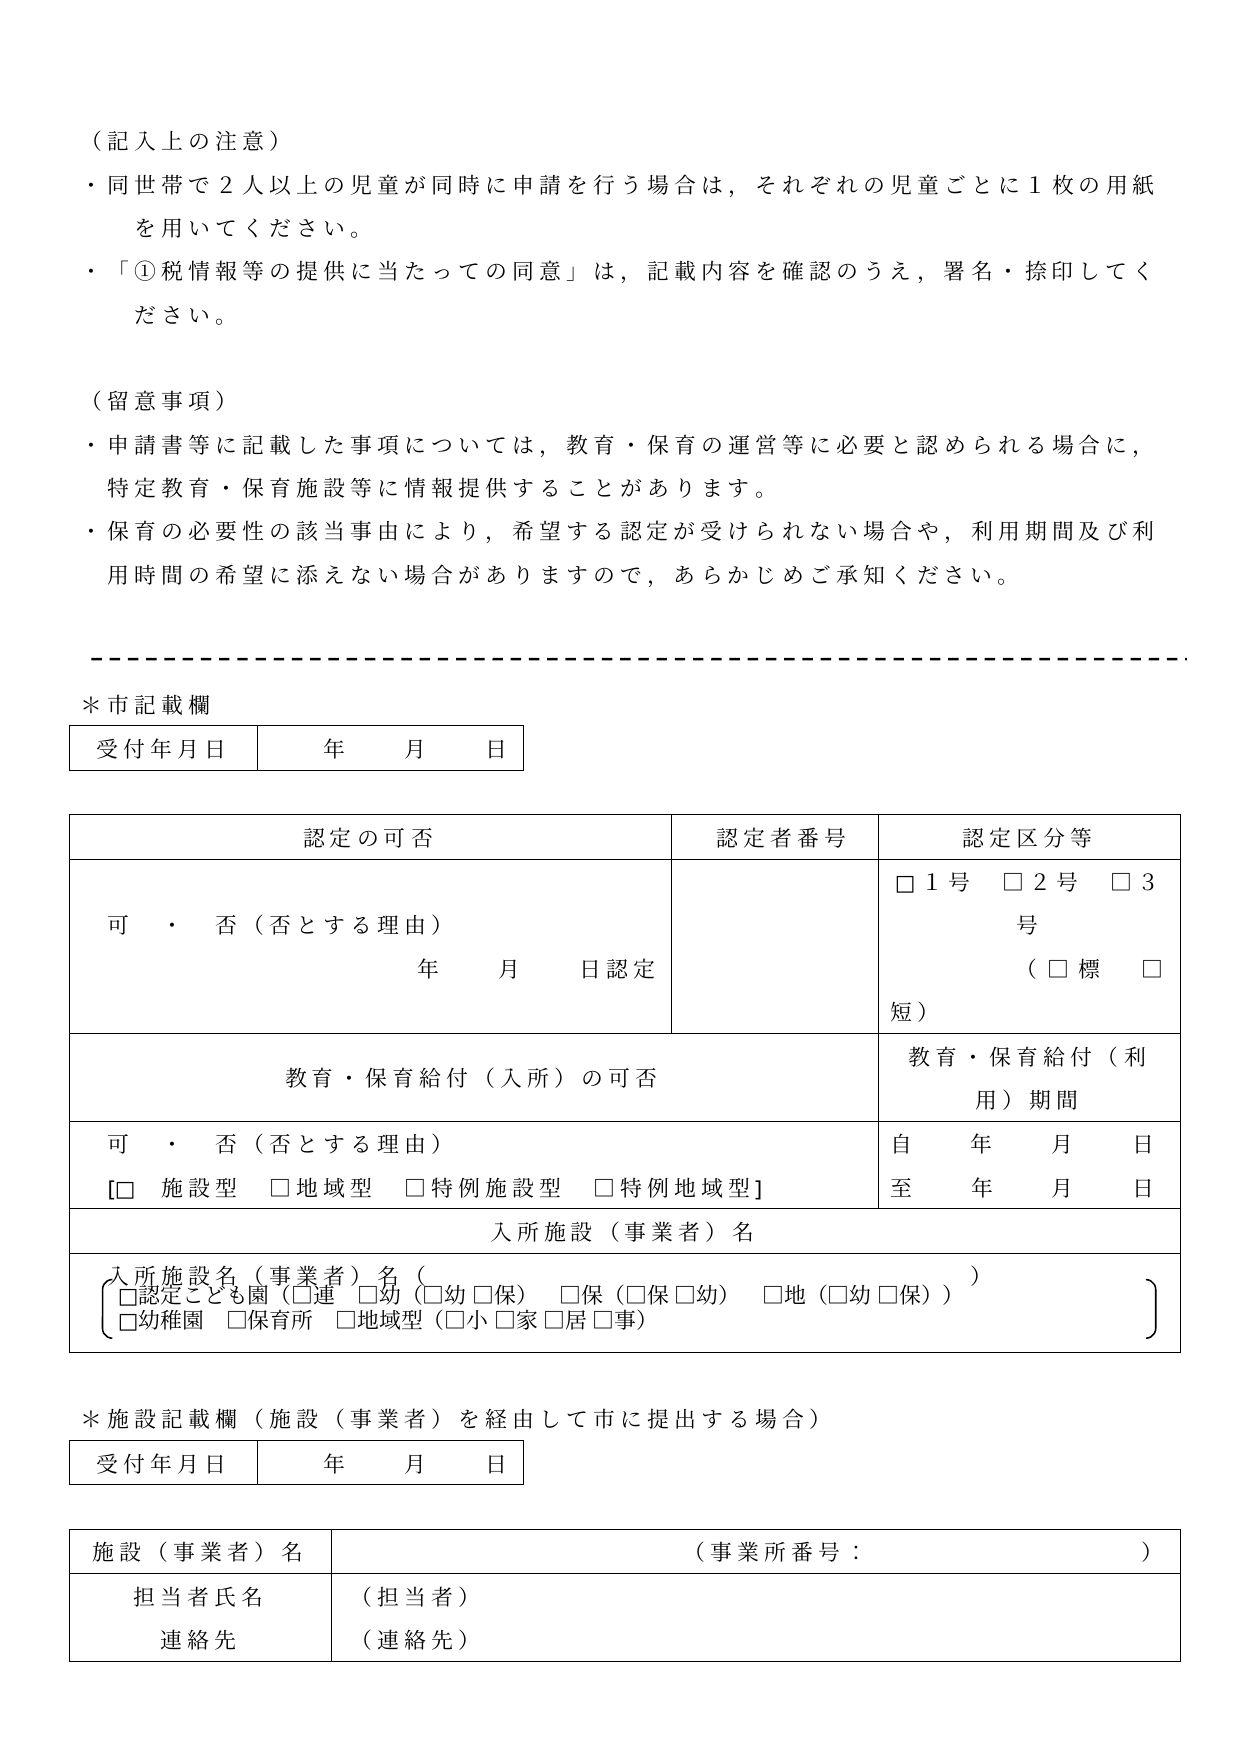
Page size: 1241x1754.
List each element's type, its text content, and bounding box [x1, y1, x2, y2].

table_header 受付年月日 [70, 726, 257, 770]
table_cell □１号 □２号 □３号 （□標 □短） [879, 860, 1180, 1033]
table_header 認定の可否 [70, 815, 671, 858]
text ＊施設記載欄（施設（事業者）を経由して市に提出する場合） [81, 1397, 1160, 1440]
table_cell 自 年 月 日 至 年 月 日 [879, 1122, 1180, 1208]
text ＊市記載欄 [81, 682, 1160, 725]
table_cell 担当者氏名 連絡先 [70, 1574, 331, 1661]
table_cell 可 ・ 否（否とする理由） [□施設型 □地域型 □特例施設型 □特例地域型] [70, 1122, 878, 1208]
table_cell [672, 860, 878, 1033]
table_cell 教育・保育給付（入所）の可否 [70, 1034, 878, 1121]
table_header 認定者番号 [672, 815, 878, 858]
text ・申請書等に記載した事項については，教育・保育の運営等に必要と認められる場合に，特定教育・保育施設等に情報提供することがあります。 [81, 422, 1160, 509]
text （留意事項） [81, 379, 1160, 422]
text ・同世帯で２人以上の児童が同時に申請を行う場合は，それぞれの児童ごとに１枚の用紙を用いてください。 [81, 162, 1160, 249]
table_header 受付年月日 [70, 1441, 257, 1484]
text ・「①税情報等の提供に当たっての同意」は，記載内容を確認のうえ，署名・捺印してください。 [81, 249, 1160, 335]
table_cell 教育・保育給付（利用）期間 [879, 1034, 1180, 1121]
table_header 認定区分等 [879, 815, 1180, 858]
table_cell 入所施設名（事業者）名（ ） [70, 1254, 1180, 1352]
table_header 年 月 日 [258, 1441, 523, 1484]
table_header 施設（事業者）名 [70, 1530, 331, 1573]
text ・保育の必要性の該当事由により，希望する認定が受けられない場合や，利用期間及び利用時間の希望に添えない場合がありますので，あらかじめご承知ください。 [81, 509, 1160, 595]
text （記入上の注意） [81, 119, 1160, 162]
table_cell （担当者） （連絡先） [332, 1574, 1180, 1661]
table_header 年 月 日 [258, 726, 523, 770]
table_cell 入所施設（事業者）名 [70, 1209, 1180, 1253]
table_cell 可 ・ 否（否とする理由） 年 月 日認定 [70, 860, 671, 1033]
table_header （事業所番号： ） [332, 1530, 1180, 1573]
